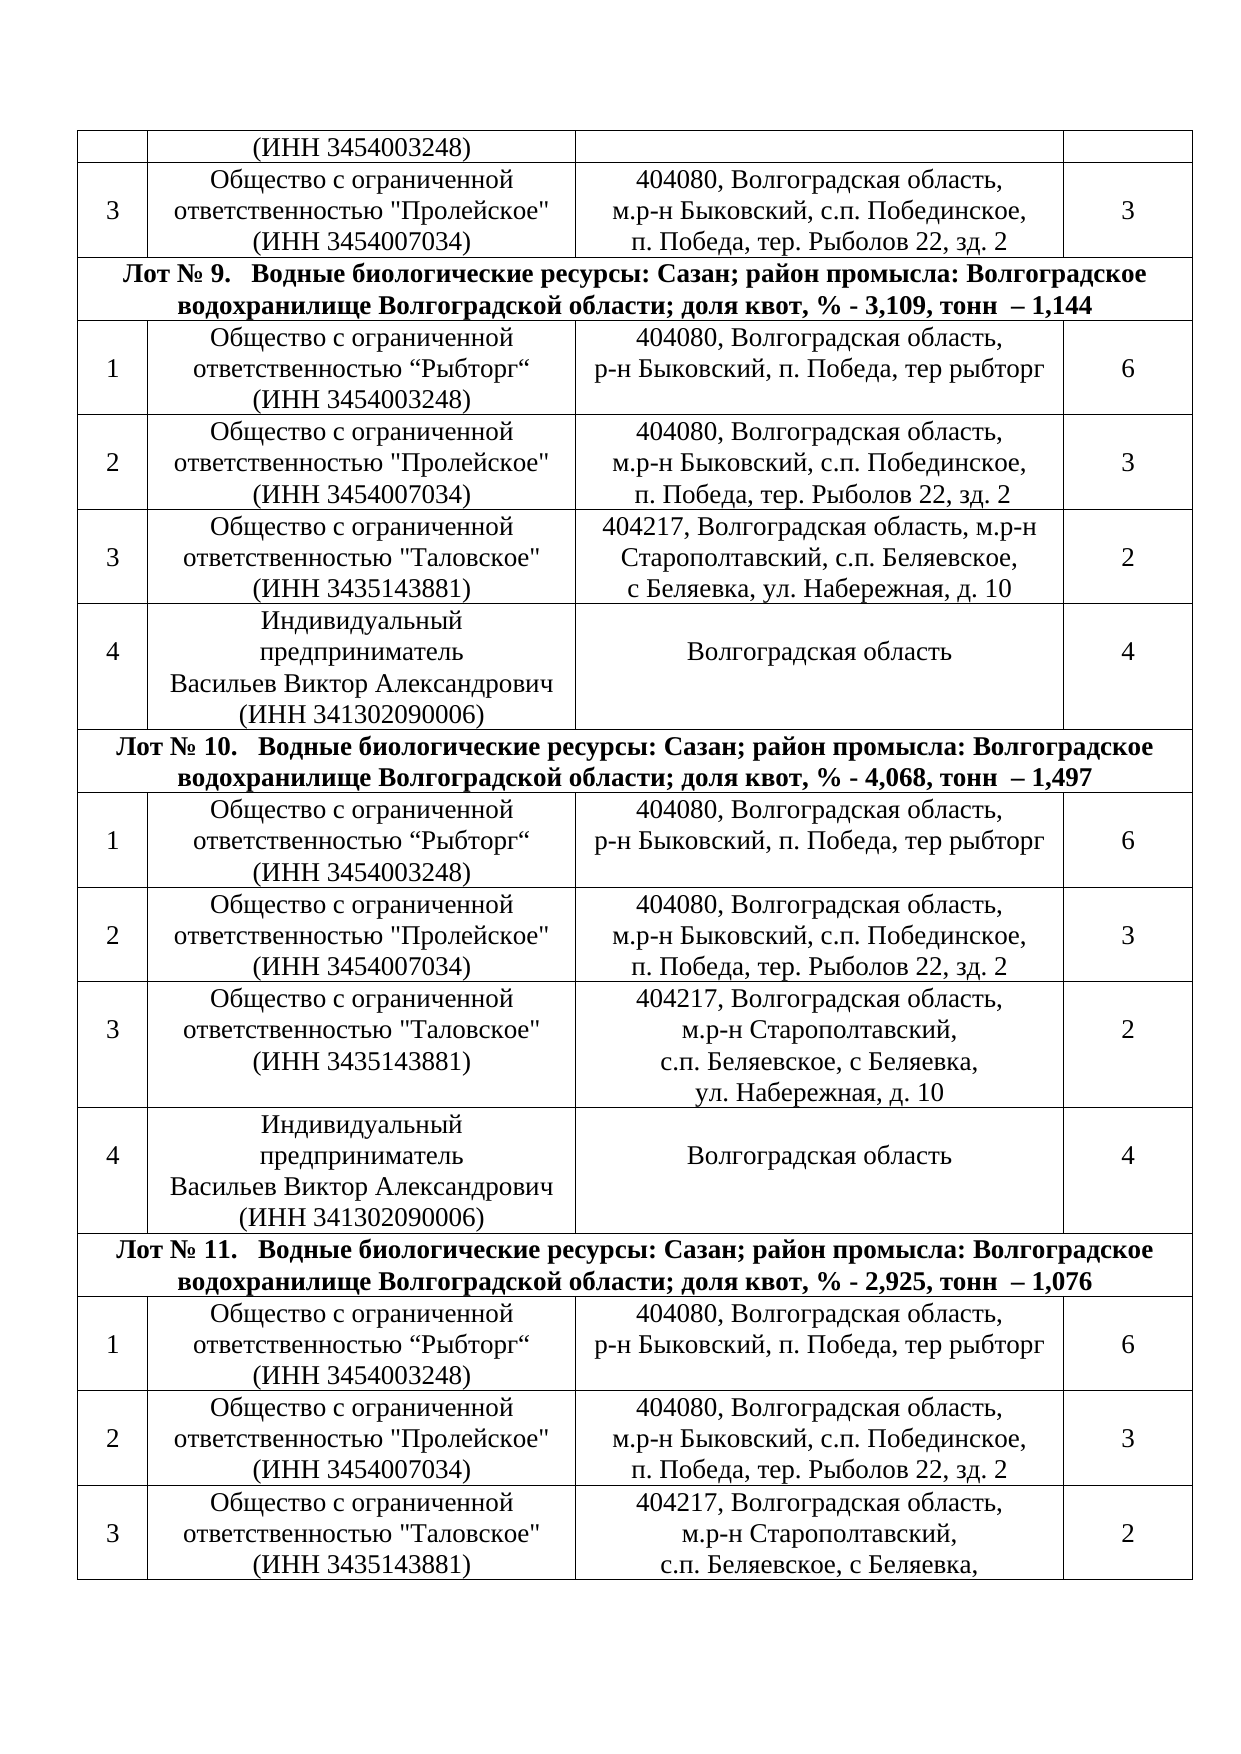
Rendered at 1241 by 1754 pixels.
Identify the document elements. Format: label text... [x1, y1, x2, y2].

table_cell 6 [1064, 793, 1192, 887]
table_cell 2 [78, 415, 147, 509]
table_cell 3 [78, 982, 147, 1107]
table_cell Общество с ограниченной ответственностью "Пролейское" (ИНН 3454007034) [148, 888, 575, 981]
table_cell 2 [78, 131, 147, 162]
table_cell Общество с ограниченной ответственностью "Таловское" (ИНН 3435143881) [148, 510, 575, 603]
table_cell 404080, Волгоградская область, р-н Быковский, п. Победа, тер рыбторг [576, 321, 1063, 414]
table_cell 404080, Волгоградская область, р-н Быковский, п. Победа, тер рыбторг [576, 793, 1063, 887]
table_cell Общество с ограниченной ответственностью “Рыбторг“ (ИНН 3454003248) [148, 1297, 575, 1390]
table_cell 1 [78, 321, 147, 414]
table_cell 404080, Волгоградская область, м.р-н Быковский, с.п. Побединское, п. Победа, тер. Рыболов 22, зд. 2 [576, 888, 1063, 981]
table_cell 6 [1064, 1297, 1192, 1390]
table_cell Общество с ограниченной ответственностью "Таловское" (ИНН 3435143881) [148, 982, 575, 1107]
table_cell 404217, Волгоградская область, м.р-н Старополтавский, с.п. Беляевское, с Беляевка, ул. Набережная, д. 10 [576, 982, 1063, 1107]
table_cell Лот № 9. Водные биологические ресурсы: Сазан; район промысла: Волгоградское водохранилище Волгоградской области; доля квот, % - 3,109, тонн – 1,144 [78, 258, 1192, 320]
table_cell 3 [1064, 163, 1192, 257]
table_cell 2 [1064, 1486, 1192, 1579]
table_cell 404217, Волгоградская область, м.р-н Старополтавский, с.п. Беляевское, с Беляевка, ул. Набережная, д. 10 [576, 510, 1063, 603]
table_cell Общество с ограниченной ответственностью "Пролейское" (ИНН 3454007034) [148, 163, 575, 257]
table_cell 404080, Волгоградская область, р-н Быковский, п. Победа, тер рыбторг [576, 1297, 1063, 1390]
table_cell 404080, Волгоградская область, м.р-н Быковский, с.п. Побединское, п. Победа, тер. Рыболов 22, зд. 2 [576, 1391, 1063, 1485]
table_cell 4 [78, 1108, 147, 1232]
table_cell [576, 131, 1063, 162]
table_cell 404080, Волгоградская область, м.р-н Быковский, с.п. Побединское, п. Победа, тер. Рыболов 22, зд. 2 [576, 163, 1063, 257]
table_cell 2 [1064, 982, 1192, 1107]
table_cell 4 [1064, 1108, 1192, 1232]
table_cell Лот № 11. Водные биологические ресурсы: Сазан; район промысла: Волгоградское водохранилище Волгоградской области; доля квот, % - 2,925, тонн – 1,076 [78, 1234, 1192, 1296]
table_cell 404080, Волгоградская область, м.р-н Быковский, с.п. Побединское, п. Победа, тер. Рыболов 22, зд. 2 [576, 415, 1063, 509]
table_cell Индивидуальный предприниматель Васильев Виктор Александрович (ИНН 341302090006) [148, 1108, 575, 1232]
table_cell 3 [1064, 415, 1192, 509]
table_cell 2 [78, 888, 147, 981]
table_cell Индивидуальный предприниматель Васильев Виктор Александрович (ИНН 341302090006) [148, 604, 575, 729]
table_cell Общество с ограниченной ответственностью “Рыбторг“ (ИНН 3454003248) [148, 793, 575, 887]
table_cell 1 [78, 1297, 147, 1390]
table_cell Волгоградская область [576, 1108, 1063, 1232]
table_cell Лот № 10. Водные биологические ресурсы: Сазан; район промысла: Волгоградское водохранилище Волгоградской области; доля квот, % - 4,068, тонн – 1,497 [78, 730, 1192, 792]
table_cell Общество с ограниченной ответственностью "Пролейское" (ИНН 3454007034) [148, 1391, 575, 1485]
table_cell 1 [78, 793, 147, 887]
table_cell 3 [78, 510, 147, 603]
table_cell Волгоградская область [576, 604, 1063, 729]
table_cell 3 [1064, 1391, 1192, 1485]
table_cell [148, 131, 575, 162]
table_cell Общество с ограниченной ответственностью "Пролейское" (ИНН 3454007034) [148, 415, 575, 509]
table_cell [576, 1486, 1063, 1579]
table_cell 4 [78, 604, 147, 729]
table_cell Общество с ограниченной ответственностью “Рыбторг“ (ИНН 3454003248) [148, 321, 575, 414]
table_cell 3 [78, 163, 147, 257]
table_cell 3 [78, 1486, 147, 1579]
table_cell 3 [1064, 888, 1192, 981]
table_cell 6 [1064, 321, 1192, 414]
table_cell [148, 1486, 575, 1579]
table_cell 2 [78, 1391, 147, 1485]
table_cell 6 [1064, 131, 1192, 162]
table_cell 4 [1064, 604, 1192, 729]
table_cell 2 [1064, 510, 1192, 603]
